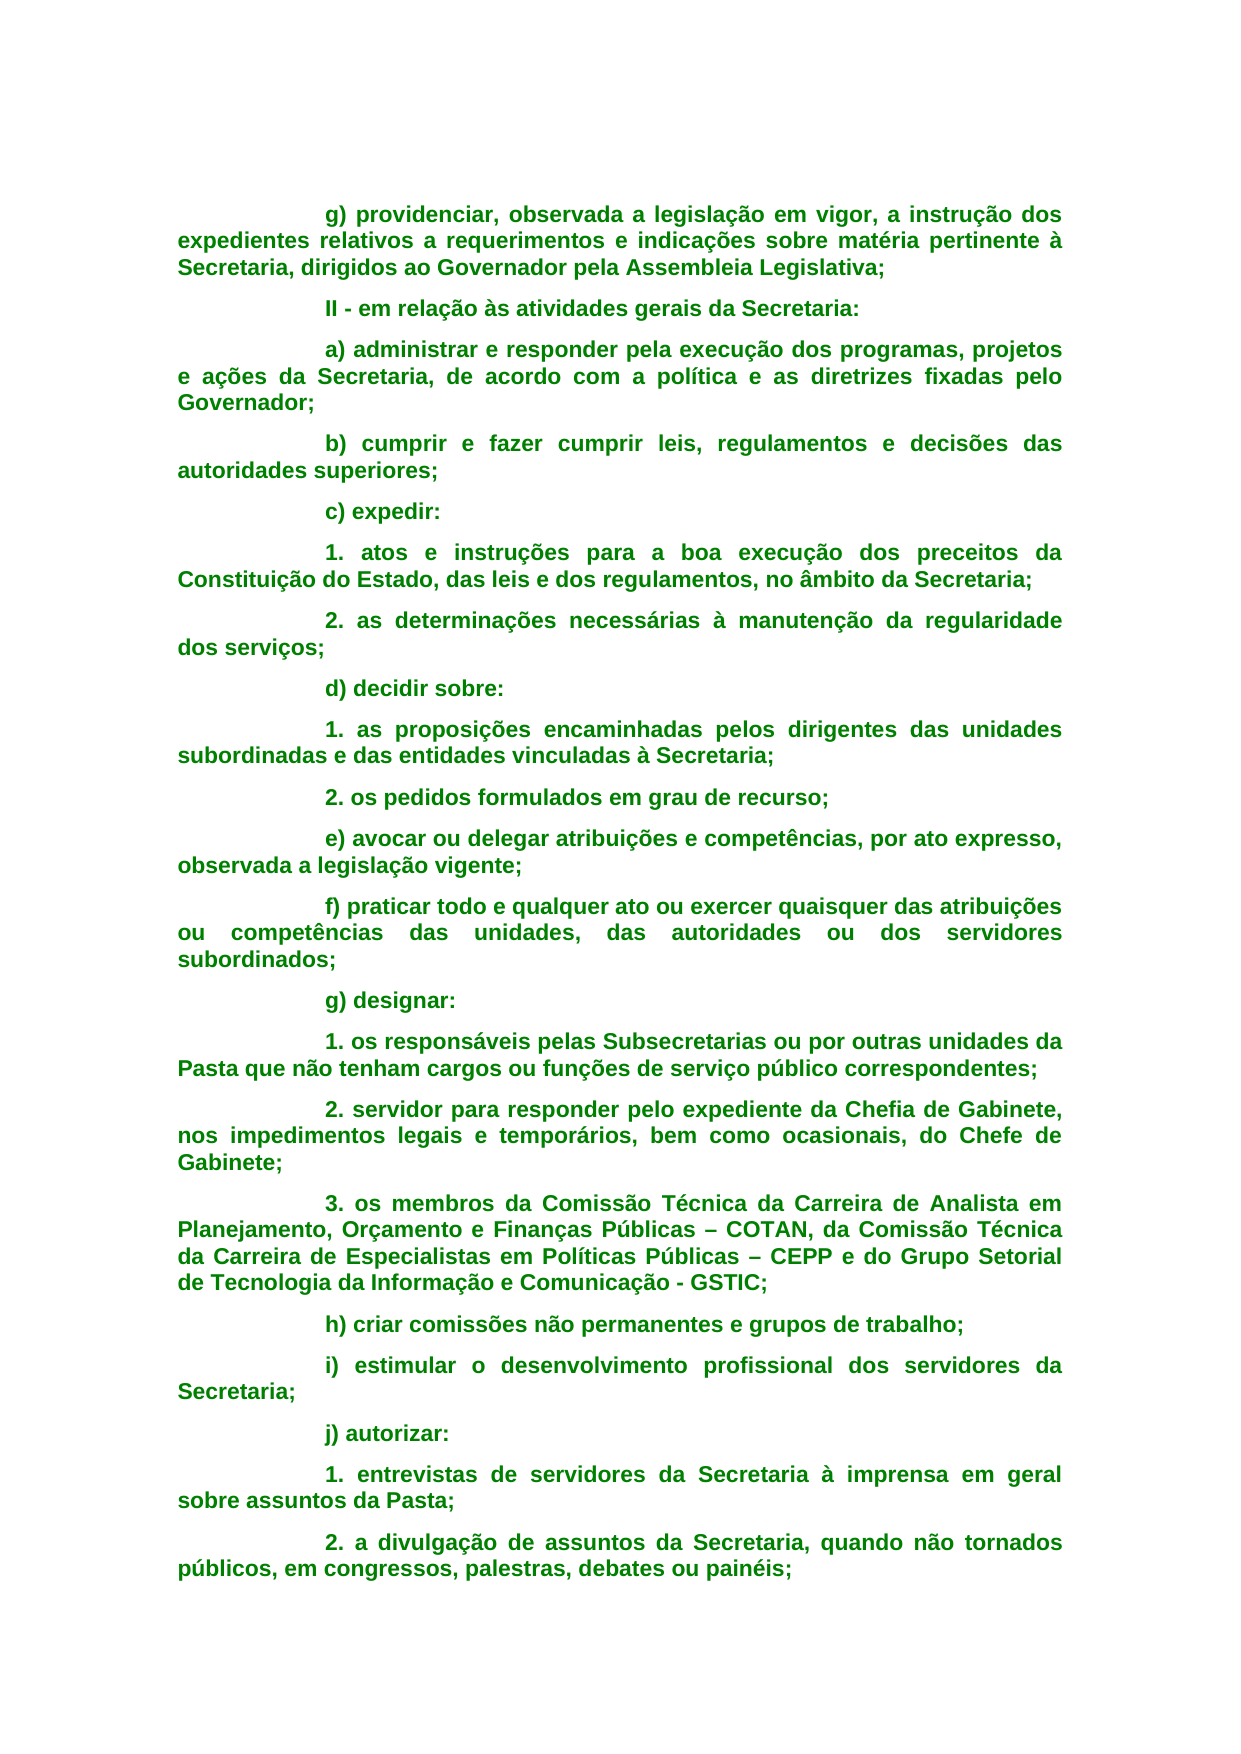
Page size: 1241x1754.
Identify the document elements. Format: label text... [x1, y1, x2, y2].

text g) providenciar, observada a legislação em vigor, a instrução dos expedientes relativos a requerimentos e indicações sobre matéria pertinente à Secretaria, dirigidos ao Governador pela Assembleia Legislativa; [177, 201, 1063, 280]
text 2. os pedidos formulados em grau de recurso; [177, 784, 1063, 810]
text 1. entrevistas de servidores da Secretaria à imprensa em geral sobre assuntos da Pasta; [177, 1461, 1063, 1514]
text 2. a divulgação de assuntos da Secretaria, quando não tornados públicos, em congressos, palestras, debates ou painéis; [177, 1529, 1063, 1581]
text 2. servidor para responder pelo expediente da Chefia de Gabinete, nos impedimentos legais e temporários, bem como ocasionais, do Chefe de Gabinete; [177, 1096, 1063, 1175]
text II - em relação às atividades gerais da Secretaria: [177, 295, 1063, 321]
text j) autorizar: [177, 1419, 1063, 1446]
text b) cumprir e fazer cumprir leis, regulamentos e decisões das autoridades superiores; [177, 430, 1063, 483]
text 1. as proposições encaminhadas pelos dirigentes das unidades subordinadas e das entidades vinculadas à Secretaria; [177, 716, 1063, 769]
text h) criar comissões não permanentes e grupos de trabalho; [177, 1311, 1063, 1337]
text e) avocar ou delegar atribuições e competências, por ato expresso, observada a legislação vigente; [177, 825, 1063, 878]
text f) praticar todo e qualquer ato ou exercer quaisquer das atribuições ou competências das unidades, das autoridades ou dos servidores subordinados; [177, 893, 1063, 972]
text g) designar: [177, 987, 1063, 1013]
text d) decidir sobre: [177, 675, 1063, 701]
text c) expedir: [177, 498, 1063, 524]
text 1. atos e instruções para a boa execução dos preceitos da Constituição do Estado, das leis e dos regulamentos, no âmbito da Secretaria; [177, 539, 1063, 592]
text i) estimular o desenvolvimento profissional dos servidores da Secretaria; [177, 1352, 1063, 1404]
text 1. os responsáveis pelas Subsecretarias ou por outras unidades da Pasta que não tenham cargos ou funções de serviço público correspondentes; [177, 1028, 1063, 1081]
text a) administrar e responder pela execução dos programas, projetos e ações da Secretaria, de acordo com a política e as diretrizes fixadas pelo Governador; [177, 336, 1063, 415]
text 2. as determinações necessárias à manutenção da regularidade dos serviços; [177, 607, 1063, 660]
text 3. os membros da Comissão Técnica da Carreira de Analista em Planejamento, Orçamento e Finanças Públicas – COTAN, da Comissão Técnica da Carreira de Especialistas em Políticas Públicas – CEPP e do Grupo Setorial de Tecnologia da Informação e Comunicação - GSTIC; [177, 1190, 1063, 1296]
